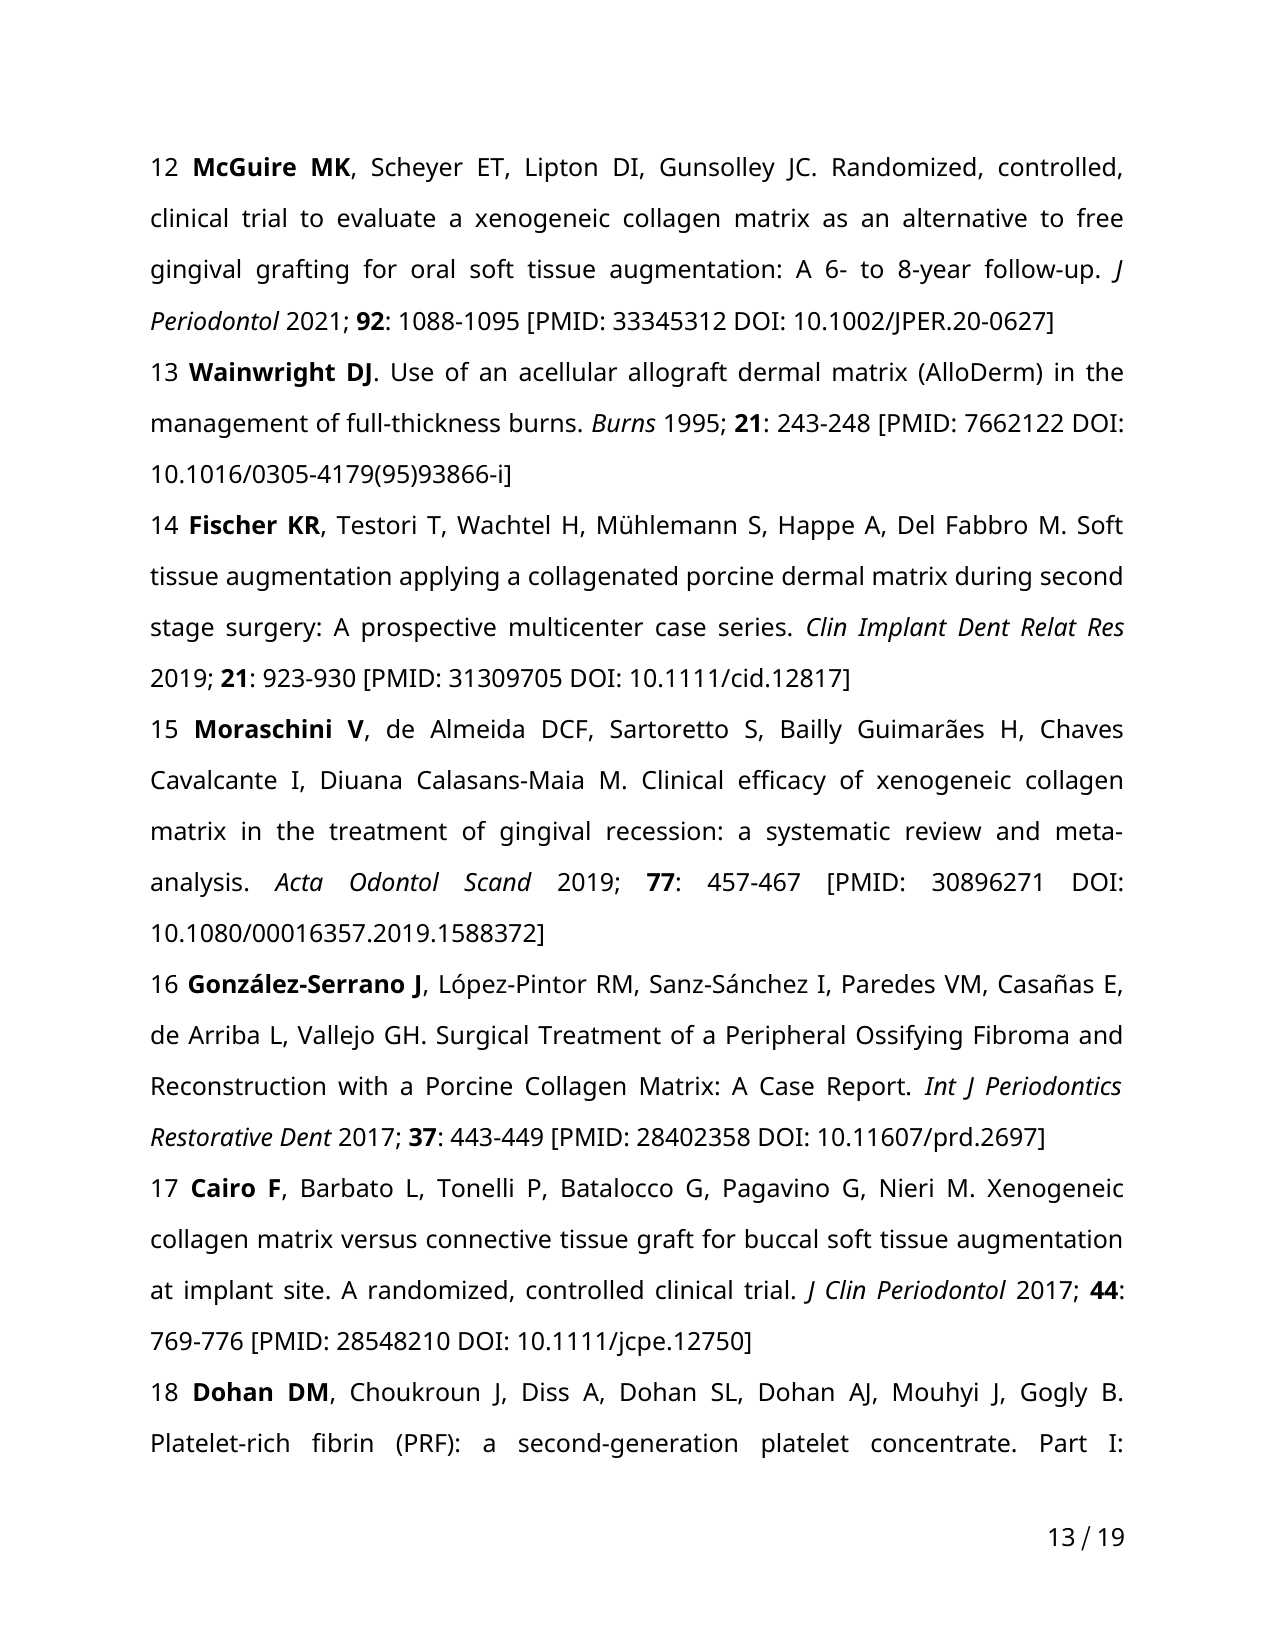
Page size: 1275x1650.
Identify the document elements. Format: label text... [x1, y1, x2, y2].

text 14 Fischer KR, Testori T, Wachtel H, Mühlemann S, Happe A, Del Fabbro M. Soft tissue augmentation applying a collagenated porcine dermal matrix during second stage surgery: A prospective multicenter case series. Clin Implant Dent Relat Res 2019; 21: 923-930 [PMID: 31309705 DOI: 10.1111/cid.12817] [150, 507, 1125, 694]
text 13 Wainwright DJ. Use of an acellular allograft dermal matrix (AlloDerm) in the management of full-thickness burns. Burns 1995; 21: 243-248 [PMID: 7662122 DOI: 10.1016/0305-4179(95)93866-i] [150, 354, 1125, 490]
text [150, 1375, 1125, 1460]
text 15 Moraschini V, de Almeida DCF, Sartoretto S, Bailly Guimarães H, Chaves Cavalcante I, Diuana Calasans-Maia M. Clinical efficacy of xenogeneic collagen matrix in the treatment of gingival recession: a systematic review and meta-analysis. Acta Odontol Scand 2019; 77: 457-467 [PMID: 30896271 DOI: 10.1080/00016357.2019.1588372] [150, 711, 1125, 950]
text 17 Cairo F, Barbato L, Tonelli P, Batalocco G, Pagavino G, Nieri M. Xenogeneic collagen matrix versus connective tissue graft for buccal soft tissue augmentation at implant site. A randomized, controlled clinical trial. J Clin Periodontol 2017; 44: 769-776 [PMID: 28548210 DOI: 10.1111/jcpe.12750] [150, 1171, 1125, 1358]
text 16 González-Serrano J, López-Pintor RM, Sanz-Sánchez I, Paredes VM, Casañas E, de Arriba L, Vallejo GH. Surgical Treatment of a Peripheral Ossifying Fibroma and Reconstruction with a Porcine Collagen Matrix: A Case Report. Int J Periodontics Restorative Dent 2017; 37: 443-449 [PMID: 28402358 DOI: 10.11607/prd.2697] [150, 967, 1125, 1154]
text 12 McGuire MK, Scheyer ET, Lipton DI, Gunsolley JC. Randomized, controlled, clinical trial to evaluate a xenogeneic collagen matrix as an alternative to free gingival grafting for oral soft tissue augmentation: A 6- to 8-year follow-up. J Periodontol 2021; 92: 1088-1095 [PMID: 33345312 DOI: 10.1002/JPER.20-0627] [150, 150, 1125, 337]
